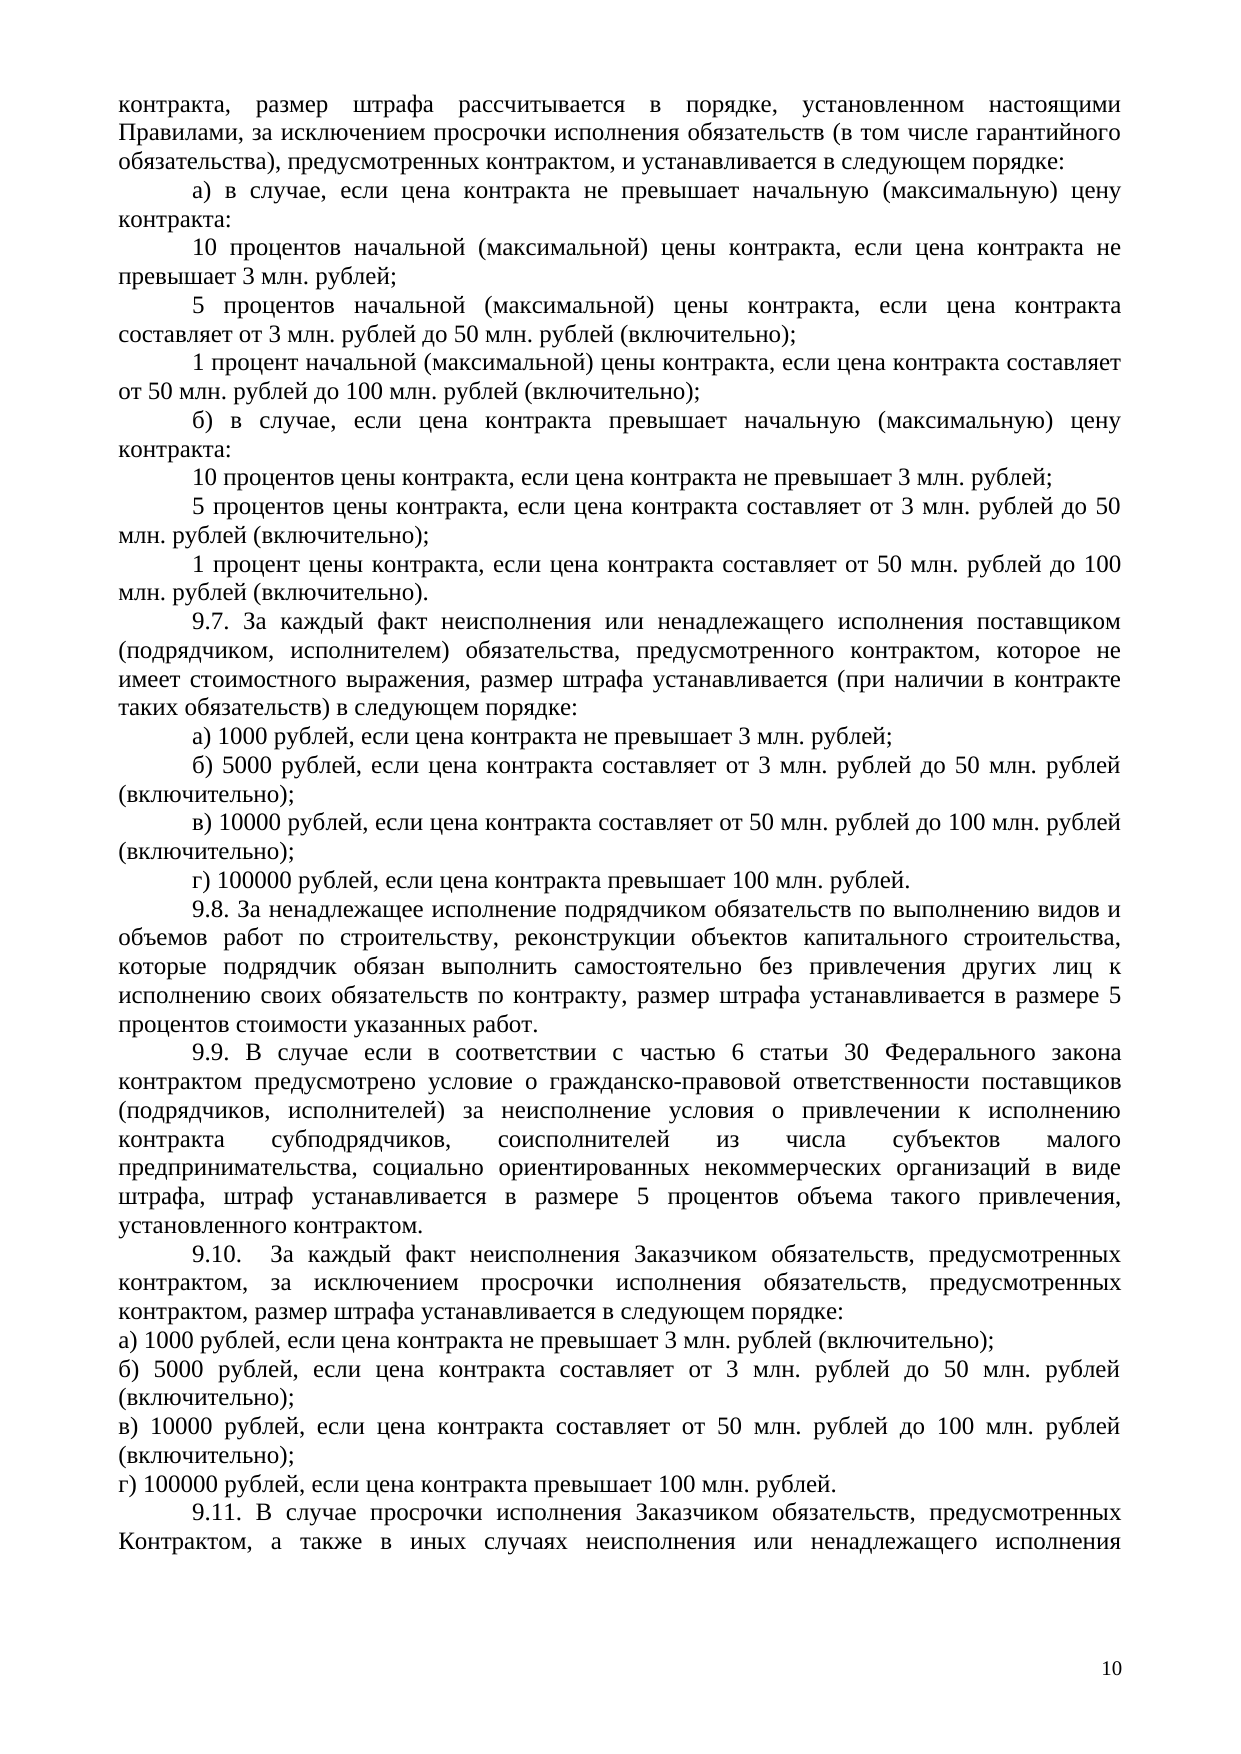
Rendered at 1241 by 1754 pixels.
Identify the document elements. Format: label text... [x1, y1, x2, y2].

text 9.9. В случае если в соответствии с частью 6 статьи 30 Федерального закона контрактом предусмотрено условие о гражданско-правовой ответственности поставщиков (подрядчиков, исполнителей) за неисполнение условия о привлечении к исполнению контракта субподрядчиков, соисполнителей из числа субъектов малого предпринимательства, социально ориентированных некоммерческих организаций в виде штрафа, штраф устанавливается в размере 5 процентов объема такого привлечения, установленного контрактом. [118, 1037, 1122, 1239]
text 10 процентов начальной (максимальной) цены контракта, если цена контракта не превышает 3 млн. рублей; [118, 232, 1122, 290]
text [118, 1497, 1122, 1555]
text в) 10000 рублей, если цена контракта составляет от 50 млн. рублей до 100 млн. рублей (включительно); [118, 807, 1122, 865]
text 9.10. За каждый факт неисполнения Заказчиком обязательств, предусмотренных контрактом, за исключением просрочки исполнения обязательств, предусмотренных контрактом, размер штрафа устанавливается в следующем порядке: [118, 1239, 1122, 1325]
text б) 5000 рублей, если цена контракта составляет от 3 млн. рублей до 50 млн. рублей (включительно); [118, 1354, 1122, 1411]
text 1 процент начальной (максимальной) цены контракта, если цена контракта составляет от 50 млн. рублей до 100 млн. рублей (включительно); [118, 347, 1122, 405]
text 5 процентов начальной (максимальной) цены контракта, если цена контракта составляет от 3 млн. рублей до 50 млн. рублей (включительно); [118, 290, 1122, 347]
text а) в случае, если цена контракта не превышает начальную (максимальную) цену контракта: [118, 175, 1122, 232]
text 1 процент цены контракта, если цена контракта составляет от 50 млн. рублей до 100 млн. рублей (включительно). [118, 549, 1122, 606]
text г) 100000 рублей, если цена контракта превышает 100 млн. рублей. [118, 865, 1122, 894]
text а) 1000 рублей, если цена контракта не превышает 3 млн. рублей (включительно); [118, 1325, 1122, 1354]
text г) 100000 рублей, если цена контракта превышает 100 млн. рублей. [118, 1469, 1122, 1497]
text 9.7. За каждый факт неисполнения или ненадлежащего исполнения поставщиком (подрядчиком, исполнителем) обязательства, предусмотренного контрактом, которое не имеет стоимостного выражения, размер штрафа устанавливается (при наличии в контракте таких обязательств) в следующем порядке: [118, 606, 1122, 721]
text в) 10000 рублей, если цена контракта составляет от 50 млн. рублей до 100 млн. рублей (включительно); [118, 1411, 1122, 1469]
text а) 1000 рублей, если цена контракта не превышает 3 млн. рублей; [118, 721, 1122, 750]
text 10 процентов цены контракта, если цена контракта не превышает 3 млн. рублей; [118, 462, 1122, 491]
text 5 процентов цены контракта, если цена контракта составляет от 3 млн. рублей до 50 млн. рублей (включительно); [118, 491, 1122, 549]
text б) 5000 рублей, если цена контракта составляет от 3 млн. рублей до 50 млн. рублей (включительно); [118, 750, 1122, 807]
text б) в случае, если цена контракта превышает начальную (максимальную) цену контракта: [118, 405, 1122, 462]
text 9.8. За ненадлежащее исполнение подрядчиком обязательств по выполнению видов и объемов работ по строительству, реконструкции объектов капитального строительства, которые подрядчик обязан выполнить самостоятельно без привлечения других лиц к исполнению своих обязательств по контракту, размер штрафа устанавливается в размере 5 процентов стоимости указанных работ. [118, 894, 1122, 1037]
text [118, 89, 1122, 175]
